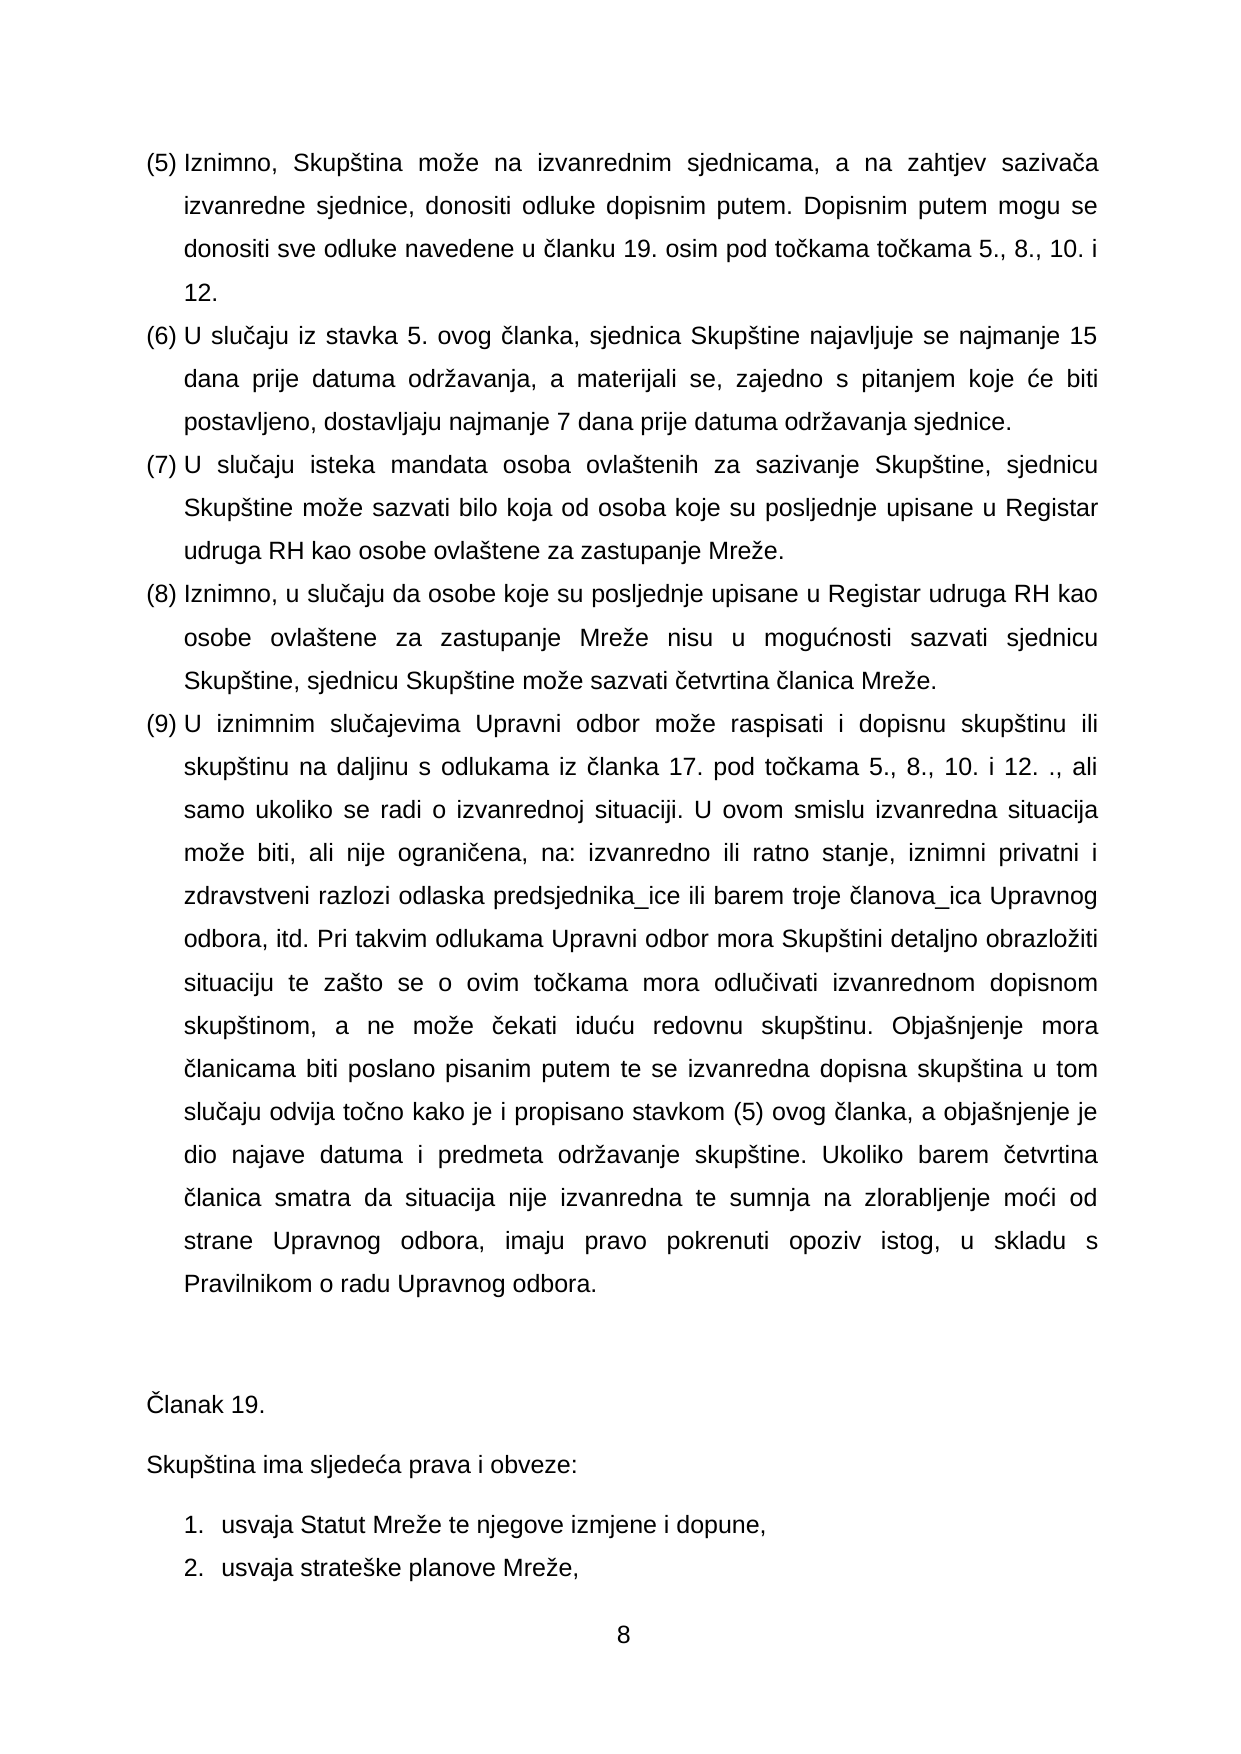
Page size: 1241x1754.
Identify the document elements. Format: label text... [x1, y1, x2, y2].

list U slučaju isteka mandata osoba ovlaštenih za sazivanje Skupštine, sjednicu Skupštine može sazvati bilo koja od osoba koje su posljednje upisane u Registar udruga RH kao osobe ovlaštene za zastupanje Mreže. [146, 450, 1099, 565]
list U slučaju iz stavka 5. ovog članka, sjednica Skupštine najavljuje se najmanje 15 dana prije datuma održavanja, a materijali se, zajedno s pitanjem koje će biti postavljeno, dostavljaju najmanje 7 dana prije datuma održavanja sjednice. [146, 321, 1099, 436]
list Iznimno, u slučaju da osobe koje su posljednje upisane u Registar udruga RH kao osobe ovlaštene za zastupanje Mreže nisu u mogućnosti sazvati sjednicu Skupštine, sjednicu Skupštine može sazvati četvrtina članica Mreže. [146, 579, 1099, 694]
list usvaja Statut Mreže te njegove izmjene i dopune, [183, 1510, 1099, 1539]
list U iznimnim slučajevima Upravni odbor može raspisati i dopisnu skupštinu ili skupštinu na daljinu s odlukama iz članka 17. pod točkama 5., 8., 10. i 12. ., ali samo ukoliko se radi o izvanrednoj situaciji. U ovom smislu izvanredna situacija može biti, ali nije ograničena, na: izvanredno ili ratno stanje, iznimni privatni i zdravstveni razlozi odlaska predsjednika_ice ili barem troje članova_ica Upravnog odbora, itd. Pri takvim odlukama Upravni odbor mora Skupštini detaljno obrazložiti situaciju te zašto se o ovim točkama mora odlučivati izvanrednom dopisnom skupštinom, a ne može čekati iduću redovnu skupštinu. Objašnjenje mora članicama biti poslano pisanim putem te se izvanredna dopisna skupština u tom slučaju odvija točno kako je i propisano stavkom (5) ovog članka, a objašnjenje je dio najave datuma i predmeta održavanje skupštine. Ukoliko barem četvrtina članica smatra da situacija nije izvanredna te sumnja na zlorabljenje moći od strane Upravnog odbora, imaju pravo pokrenuti opoziv istog, u skladu s Pravilnikom o radu Upravnog odbora. [146, 709, 1099, 1298]
list usvaja strateške planove Mreže, [183, 1553, 1099, 1582]
list Iznimno, Skupština može na izvanrednim sjednicama, a na zahtjev sazivača izvanredne sjednice, donositi odluke dopisnim putem. Dopisnim putem mogu se donositi sve odluke navedene u članku 19. osim pod točkama točkama 5., 8., 10. i 12. [146, 148, 1099, 306]
text Skupština ima sljedeća prava i obveze: [146, 1450, 1099, 1479]
text Članak 19. [146, 1390, 1099, 1418]
